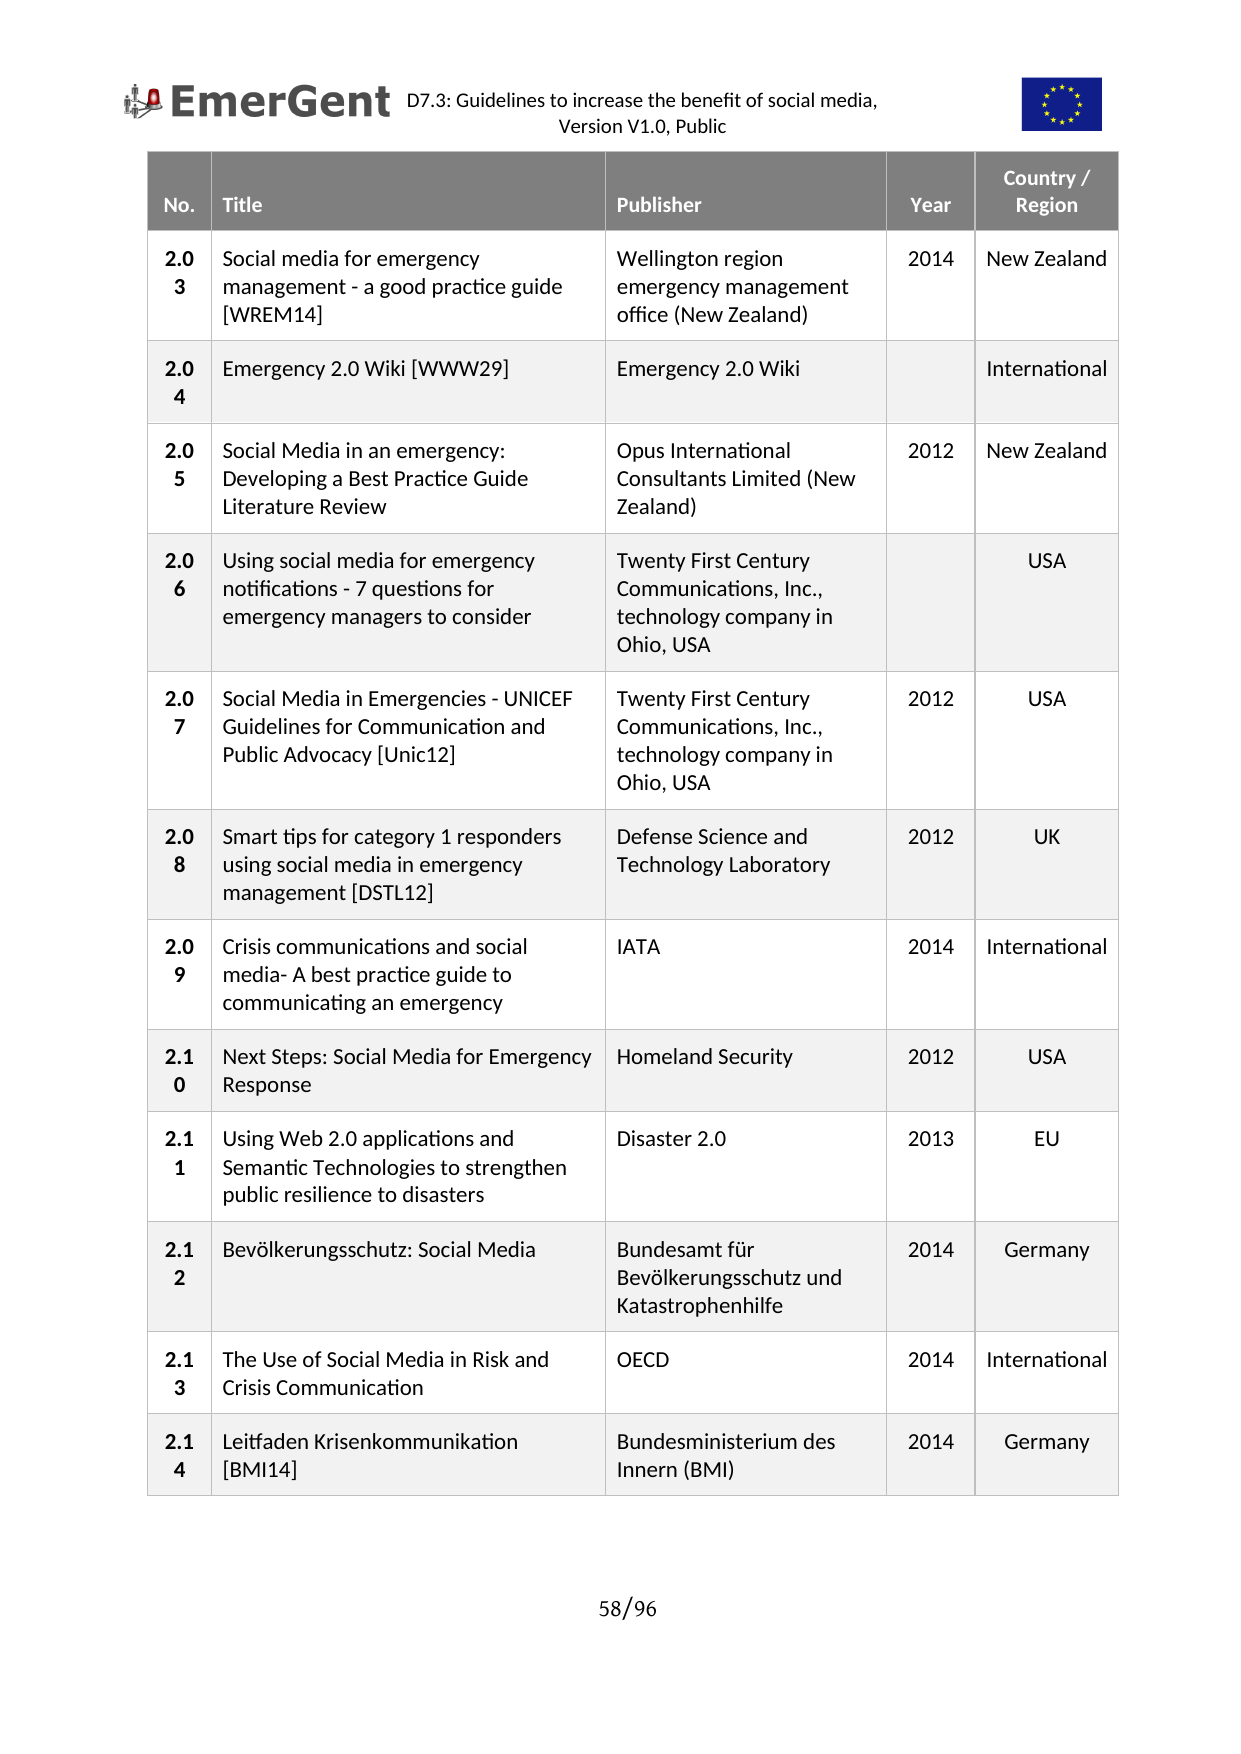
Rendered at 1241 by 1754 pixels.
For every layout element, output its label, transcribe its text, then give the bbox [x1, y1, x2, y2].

table_cell 2.13 [148, 1332, 211, 1413]
table_cell Opus International Consultants Limited (New Zealand) [606, 424, 886, 532]
table_cell 2014 [887, 1414, 974, 1495]
table_cell International [976, 920, 1118, 1029]
table_cell 2.05 [148, 424, 211, 532]
picture [123, 83, 390, 119]
table_header Title [212, 152, 605, 230]
table_cell 2.09 [148, 920, 211, 1029]
table_cell Emergency 2.0 Wiki [WWW29] [212, 341, 605, 422]
table_header Year [887, 152, 974, 230]
table_cell 2014 [887, 920, 974, 1029]
table_cell Homeland Security [606, 1030, 886, 1111]
table_cell Germany [976, 1414, 1118, 1495]
table_cell 2013 [887, 1112, 974, 1221]
table_cell USA [976, 534, 1118, 671]
table_cell [887, 534, 974, 671]
table_cell Defense Science and Technology Laboratory [606, 810, 886, 919]
table_cell Bundesministerium des Innern (BMI) [606, 1414, 886, 1495]
table_cell Crisis communications and social media- A best practice guide to communicating an emergency [212, 920, 605, 1029]
table_cell Using social media for emergency notifications - 7 questions for emergency managers to consider [212, 534, 605, 671]
table_cell New Zealand [976, 424, 1118, 532]
table_cell Germany [976, 1222, 1118, 1331]
table_cell 2.07 [148, 672, 211, 809]
table_cell Social media for emergency management - a good practice guide [WREM14] [212, 231, 605, 340]
table_cell Bevölkerungsschutz: Social Media [212, 1222, 605, 1331]
table_cell New Zealand [976, 231, 1118, 340]
table_cell Wellington region emergency management office (New Zealand) [606, 231, 886, 340]
table_cell 2.08 [148, 810, 211, 919]
table_cell Leitfaden Krisenkommunikation [BMI14] [212, 1414, 605, 1495]
table_cell [887, 341, 974, 422]
table_cell 2.14 [148, 1414, 211, 1495]
table_cell 2.06 [148, 534, 211, 671]
table_cell 2.11 [148, 1112, 211, 1221]
table_cell 2.12 [148, 1222, 211, 1331]
table_cell 2.04 [148, 341, 211, 422]
table_cell Social Media in Emergencies - UNICEF Guidelines for Communication and Public Advocacy [Unic12] [212, 672, 605, 809]
table_cell Smart tips for category 1 responders using social media in emergency management [DSTL12] [212, 810, 605, 919]
table_cell Bundesamt für Bevölkerungsschutz und Katastrophenhilfe [606, 1222, 886, 1331]
table_cell IATA [606, 920, 886, 1029]
table_cell 2012 [887, 672, 974, 809]
table_header Publisher [606, 152, 886, 230]
table_cell Twenty First Century Communications, Inc., technology company in Ohio, USA [606, 672, 886, 809]
table_cell Twenty First Century Communications, Inc., technology company in Ohio, USA [606, 534, 886, 671]
table_cell OECD [606, 1332, 886, 1413]
table_cell USA [976, 1030, 1118, 1111]
table_cell UK [976, 810, 1118, 919]
table_cell Emergency 2.0 Wiki [606, 341, 886, 422]
table_cell International [976, 341, 1118, 422]
table_cell 2012 [887, 1030, 974, 1111]
table_cell International [976, 1332, 1118, 1413]
table_cell 2014 [887, 1222, 974, 1331]
table_cell 2014 [887, 1332, 974, 1413]
table_header No. [148, 152, 211, 230]
table_cell Disaster 2.0 [606, 1112, 886, 1221]
table_cell USA [976, 672, 1118, 809]
table_cell Next Steps: Social Media for Emergency Response [212, 1030, 605, 1111]
table_cell 2012 [887, 424, 974, 532]
table_header Country / Region [976, 152, 1118, 230]
table_cell 2.03 [148, 231, 211, 340]
picture [1020, 76, 1102, 131]
table_cell 2012 [887, 810, 974, 919]
table_cell Using Web 2.0 applications and Semantic Technologies to strengthen public resilience to disasters [212, 1112, 605, 1221]
table_cell EU [976, 1112, 1118, 1221]
table_cell Social Media in an emergency: Developing a Best Practice Guide Literature Review [212, 424, 605, 532]
table_cell 2.10 [148, 1030, 211, 1111]
table_cell 2014 [887, 231, 974, 340]
table_cell The Use of Social Media in Risk and Crisis Communication [212, 1332, 605, 1413]
